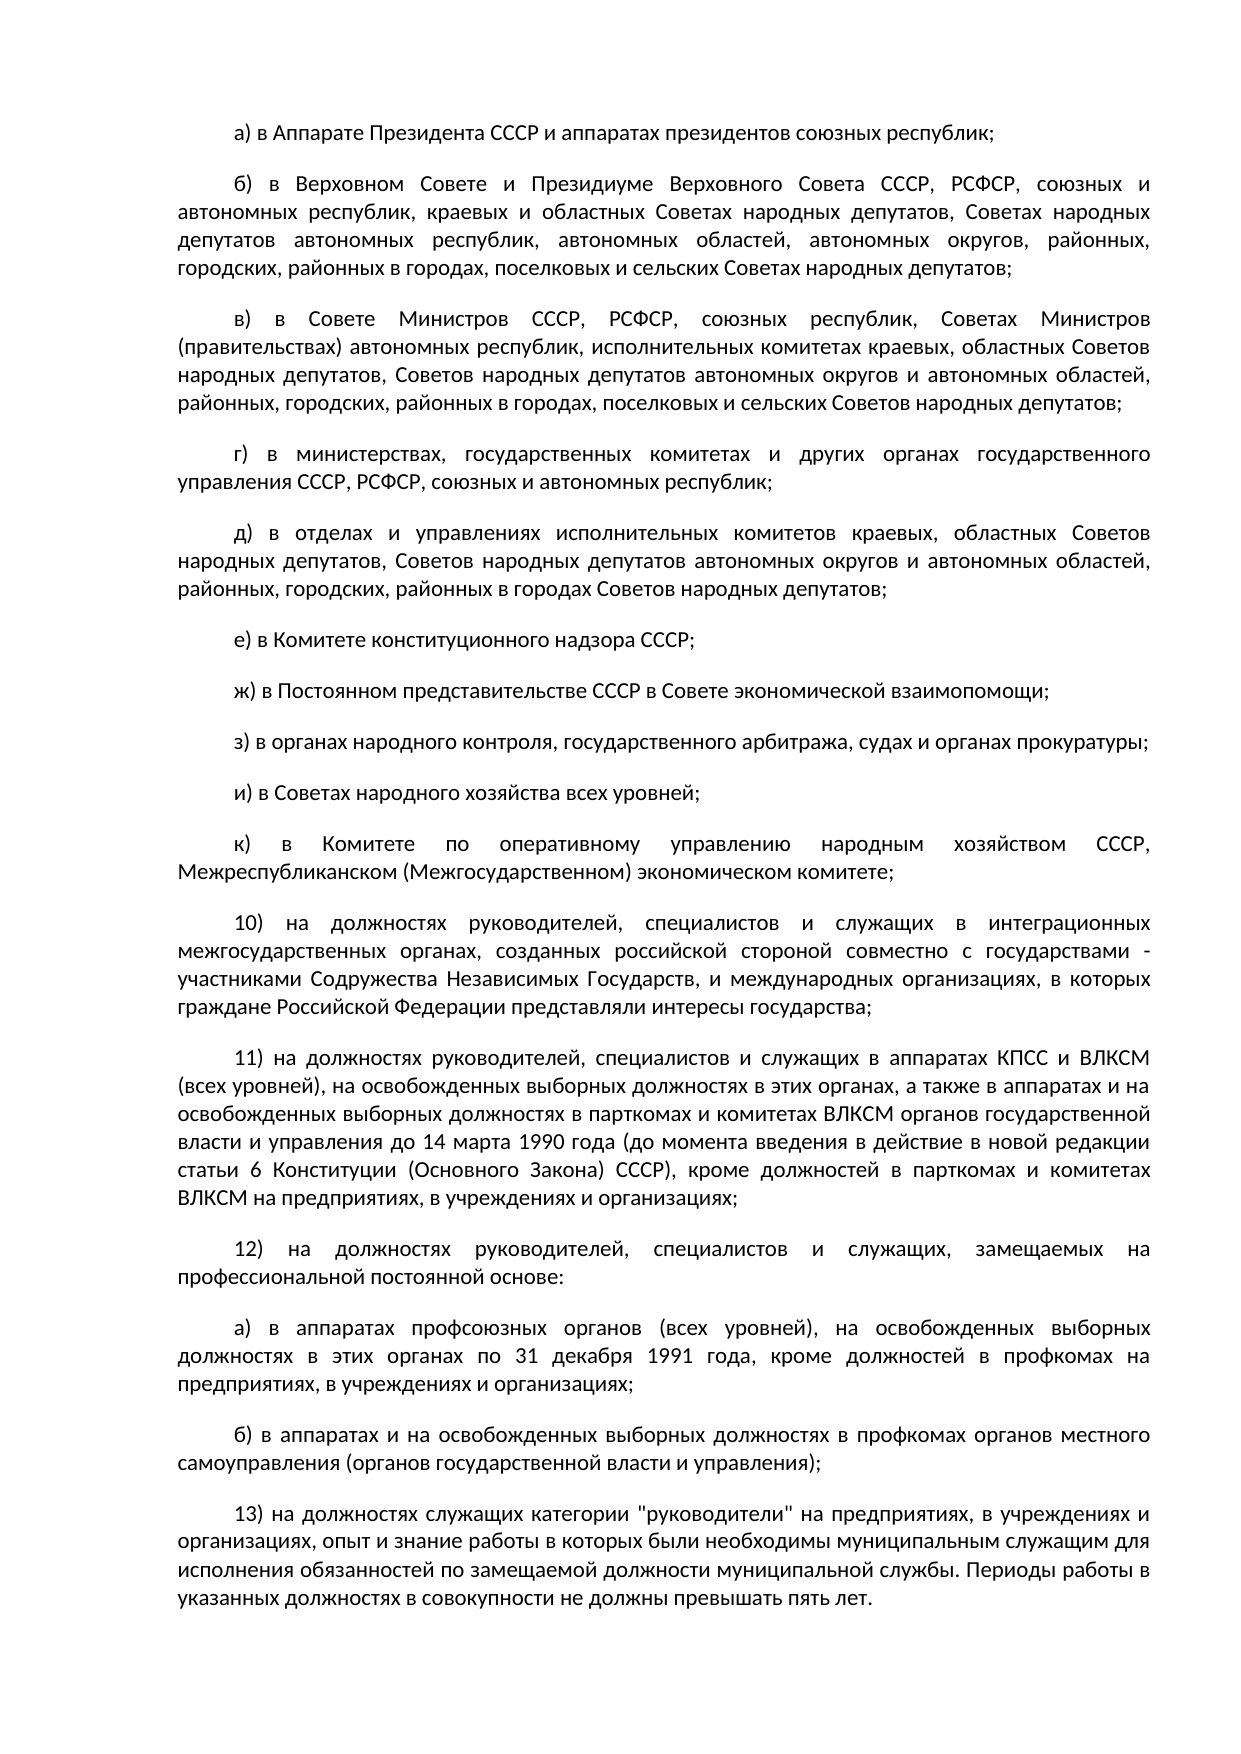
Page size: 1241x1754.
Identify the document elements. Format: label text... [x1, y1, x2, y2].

text к) в Комитете по оперативному управлению народным хозяйством СССР, Межреспубликанском (Межгосударственном) экономическом комитете; [177, 829, 1152, 885]
text 13) на должностях служащих категории "руководители" на предприятиях, в учреждениях и организациях, опыт и знание работы в которых были необходимы муниципальным служащим для исполнения обязанностей по замещаемой должности муниципальной службы. Периоды работы в указанных должностях в совокупности не должны превышать пять лет. [177, 1499, 1152, 1611]
text з) в органах народного контроля, государственного арбитража, судах и органах прокуратуры; [177, 727, 1152, 755]
text 11) на должностях руководителей, специалистов и служащих в аппаратах КПСС и ВЛКСМ (всех уровней), на освобожденных выборных должностях в этих органах, а также в аппаратах и на освобожденных выборных должностях в парткомах и комитетах ВЛКСМ органов государственной власти и управления до 14 марта 1990 года (до момента введения в действие в новой редакции статьи 6 Конституции (Основного Закона) СССР), кроме должностей в парткомах и комитетах ВЛКСМ на предприятиях, в учреждениях и организациях; [177, 1043, 1152, 1211]
text и) в Советах народного хозяйства всех уровней; [177, 778, 1152, 806]
text в) в Совете Министров СССР, РСФСР, союзных республик, Советах Министров (правительствах) автономных республик, исполнительных комитетах краевых, областных Советов народных депутатов, Советов народных депутатов автономных округов и автономных областей, районных, городских, районных в городах, поселковых и сельских Советов народных депутатов; [177, 304, 1152, 416]
text б) в Верховном Совете и Президиуме Верховного Совета СССР, РСФСР, союзных и автономных республик, краевых и областных Советах народных депутатов, Советах народных депутатов автономных республик, автономных областей, автономных округов, районных, городских, районных в городах, поселковых и сельских Советах народных депутатов; [177, 169, 1152, 281]
text а) в Аппарате Президента СССР и аппаратах президентов союзных республик; [177, 118, 1152, 146]
text б) в аппаратах и на освобожденных выборных должностях в профкомах органов местного самоуправления (органов государственной власти и управления); [177, 1420, 1152, 1476]
text 10) на должностях руководителей, специалистов и служащих в интеграционных межгосударственных органах, созданных российской стороной совместно с государствами - участниками Содружества Независимых Государств, и международных организациях, в которых граждане Российской Федерации представляли интересы государства; [177, 908, 1152, 1020]
text 12) на должностях руководителей, специалистов и служащих, замещаемых на профессиональной постоянной основе: [177, 1234, 1152, 1290]
text г) в министерствах, государственных комитетах и других органах государственного управления СССР, РСФСР, союзных и автономных республик; [177, 439, 1152, 495]
text е) в Комитете конституционного надзора СССР; [177, 625, 1152, 653]
text д) в отделах и управлениях исполнительных комитетов краевых, областных Советов народных депутатов, Советов народных депутатов автономных округов и автономных областей, районных, городских, районных в городах Советов народных депутатов; [177, 518, 1152, 602]
text ж) в Постоянном представительстве СССР в Совете экономической взаимопомощи; [177, 676, 1152, 704]
text а) в аппаратах профсоюзных органов (всех уровней), на освобожденных выборных должностях в этих органах по 31 декабря 1991 года, кроме должностей в профкомах на предприятиях, в учреждениях и организациях; [177, 1313, 1152, 1397]
